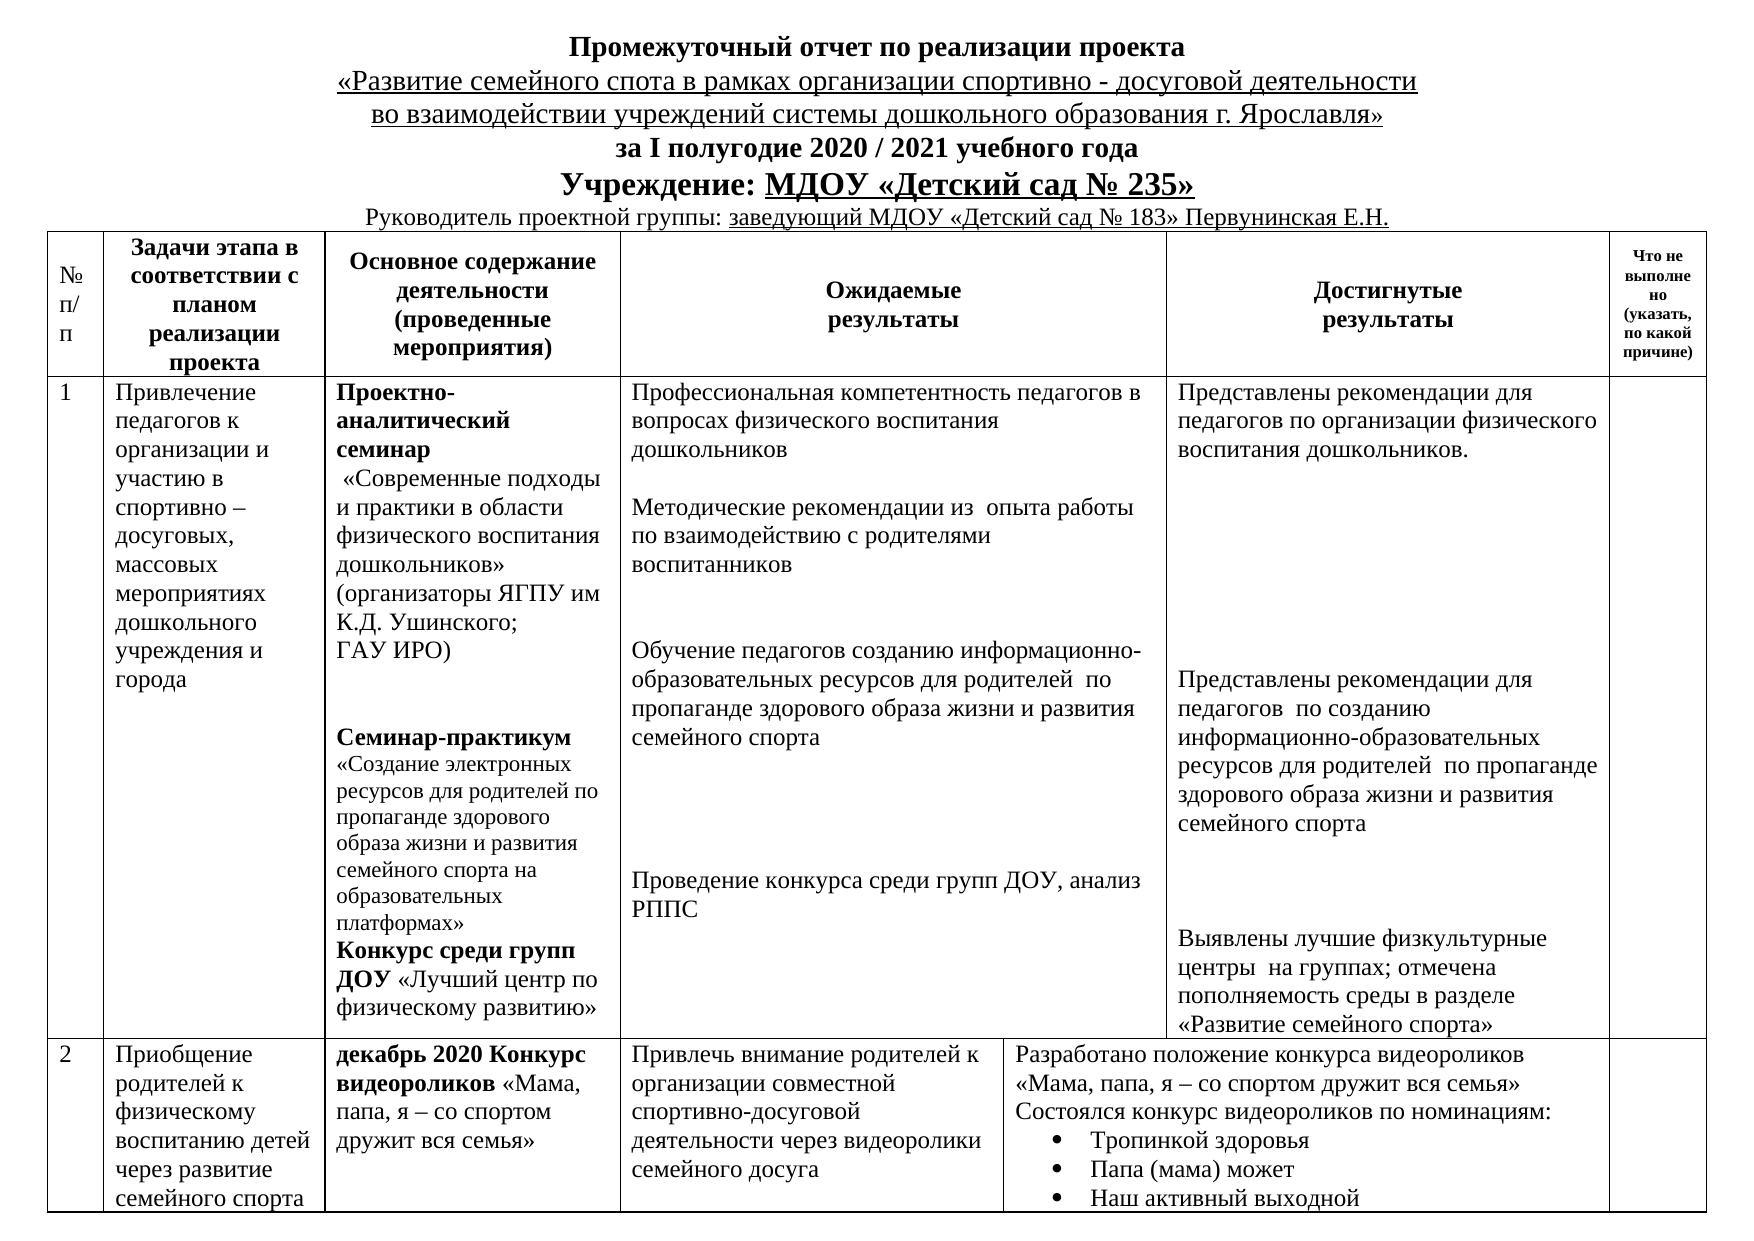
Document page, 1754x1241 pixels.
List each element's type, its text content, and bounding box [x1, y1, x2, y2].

text за I полугодие 2020 / 2021 учебного года [59, 130, 1695, 164]
table_header Что не выполнено (указать, по какой причине) [1610, 232, 1706, 376]
text Учреждение: МДОУ «Детский сад № 235» [59, 164, 1695, 202]
table_cell [1610, 1039, 1706, 1211]
table_header Основное содержание деятельности (проведенные мероприятия) [326, 232, 620, 376]
table_header № п/п [48, 232, 103, 376]
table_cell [326, 1039, 620, 1211]
table_cell [1610, 377, 1706, 1038]
table_header Ожидаемые результаты [621, 232, 1166, 376]
text Руководитель проектной группы: заведующий МДОУ «Детский сад № 183» Первунинская Е.Н. [59, 202, 1695, 231]
table_cell 2 [48, 1039, 103, 1211]
text Промежуточный отчет по реализации проекта [59, 29, 1695, 63]
text «Развитие семейного спота в рамках организации спортивно - досуговой деятельности [59, 63, 1695, 97]
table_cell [1004, 1039, 1609, 1211]
table_cell Проектно-аналитический семинар «Современные подходы и практики в области физического воспитания дошкольников» (организаторы ЯГПУ им К.Д. Ушинского; ГАУ ИРО) Семинар-практикум «Создание электронных ресурсов для родителей по пропаганде здорового образа жизни и развития семейного спорта на образовательных платформах» Конкурс среди групп ДОУ «Лучший центр по физическому развитию» [326, 377, 620, 1038]
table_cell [104, 1039, 324, 1211]
table_cell 1 [48, 377, 103, 1038]
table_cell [621, 1039, 1003, 1211]
table_cell Представлены рекомендации для педагогов по организации физического воспитания дошкольников. Представлены рекомендации для педагогов по созданию информационно-образовательных ресурсов для родителей по пропаганде здорового образа жизни и развития семейного спорта Выявлены лучшие физкультурные центры на группах; отмечена пополняемость среды в разделе «Развитие семейного спорта» [1167, 377, 1609, 1038]
table_header Достигнутые результаты [1167, 232, 1609, 376]
table_cell Профессиональная компетентность педагогов в вопросах физического воспитания дошкольников Методические рекомендации из опыта работы по взаимодействию с родителями воспитанников Обучение педагогов созданию информационно-образовательных ресурсов для родителей по пропаганде здорового образа жизни и развития семейного спорта Проведение конкурса среди групп ДОУ, анализ РППС [621, 377, 1166, 1038]
text во взаимодействии учреждений системы дошкольного образования г. Ярославля» [59, 97, 1695, 130]
table_header Задачи этапа в соответствии с планом реализации проекта [104, 232, 324, 376]
table_cell Привлечение педагогов к организации и участию в спортивно – досуговых, массовых мероприятиях дошкольного учреждения и города [104, 377, 324, 1038]
